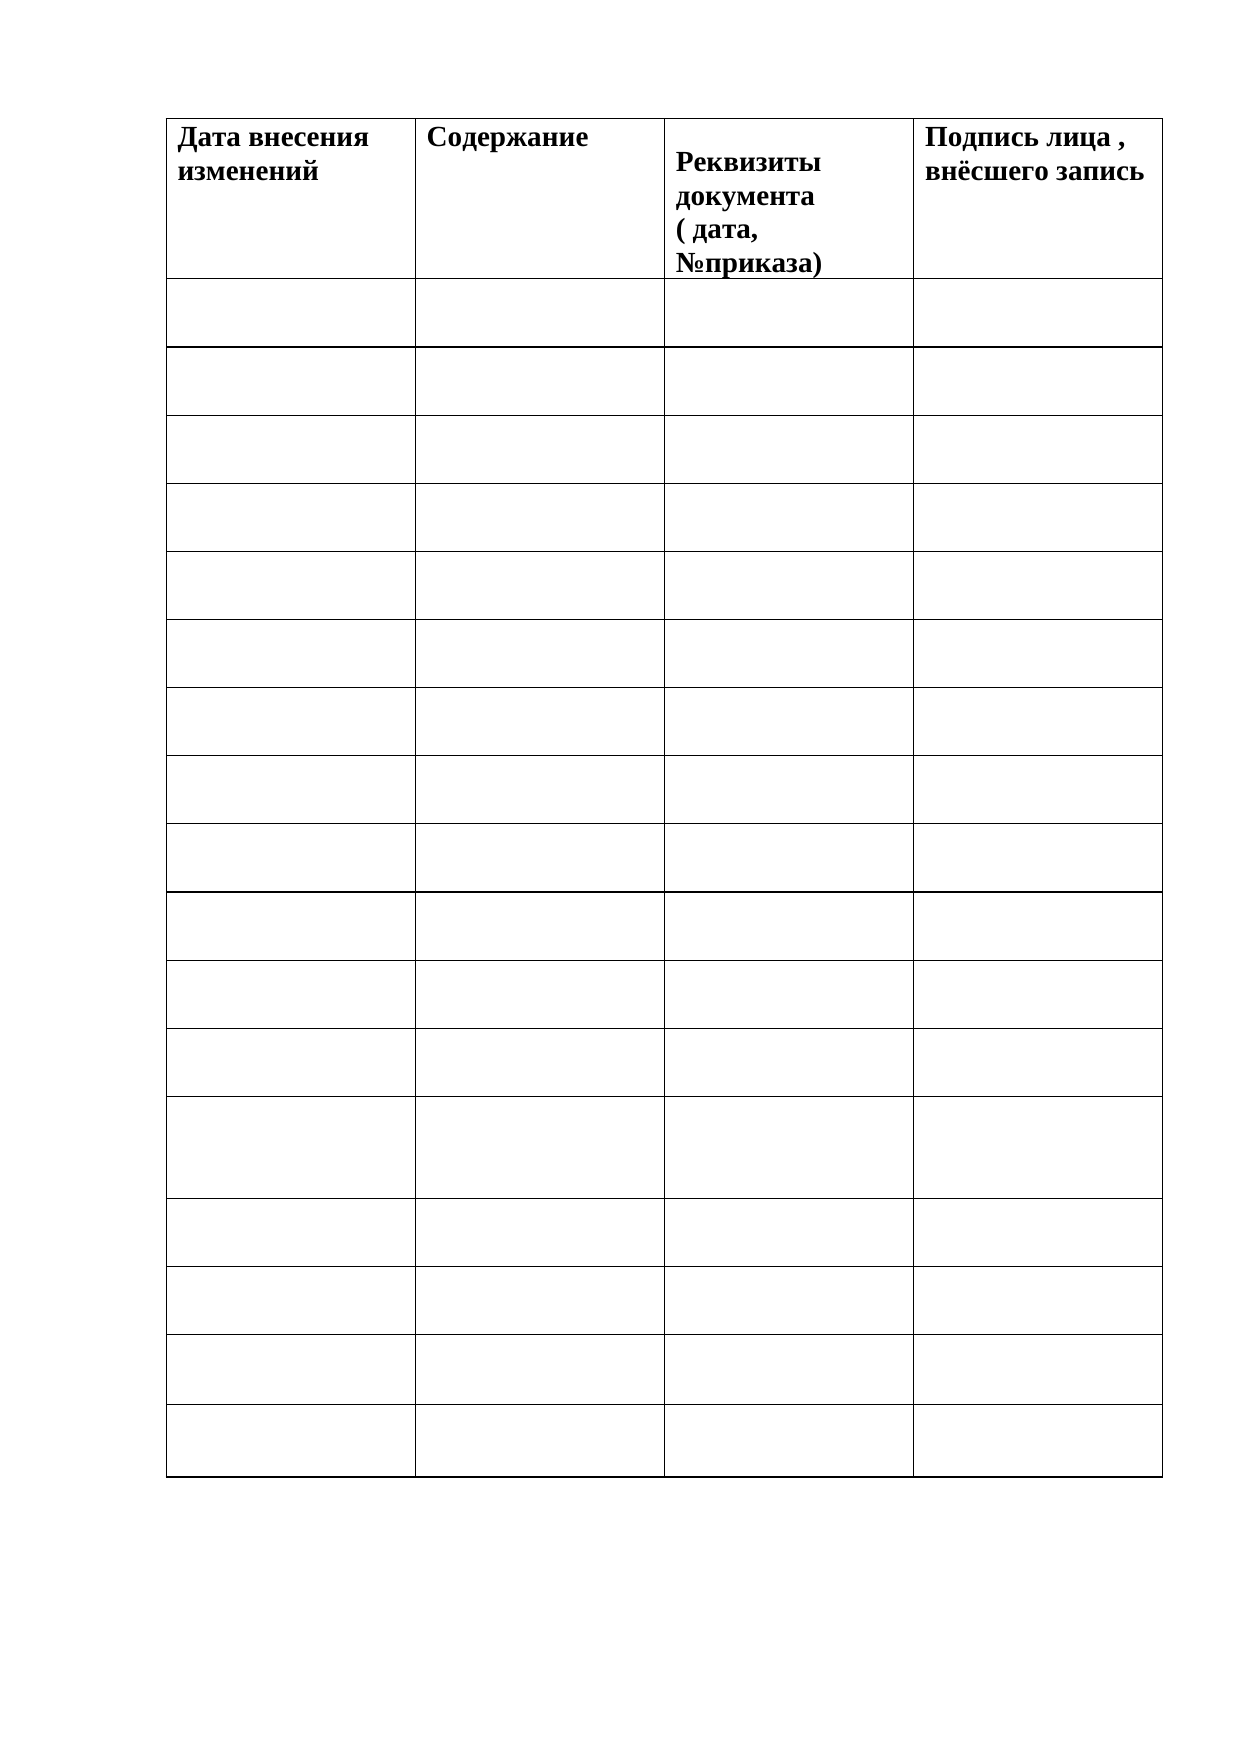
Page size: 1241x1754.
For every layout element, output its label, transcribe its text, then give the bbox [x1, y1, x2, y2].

table_cell [914, 961, 1162, 1028]
table_cell [167, 620, 415, 687]
table_cell [914, 756, 1162, 823]
table_cell [416, 348, 664, 414]
table_cell [416, 688, 664, 755]
table_cell [914, 484, 1162, 551]
table_cell [665, 279, 913, 346]
table_cell [167, 961, 415, 1028]
table_cell [914, 416, 1162, 483]
table_cell [665, 416, 913, 483]
table_cell [167, 416, 415, 483]
table_cell [167, 1335, 415, 1404]
table_cell [914, 1029, 1162, 1096]
table_cell [416, 1029, 664, 1096]
table_cell [416, 1267, 664, 1334]
table_cell [167, 1029, 415, 1096]
table_cell [416, 279, 664, 346]
table_cell [167, 688, 415, 755]
table_cell [665, 1405, 913, 1476]
table_cell [665, 552, 913, 619]
table_cell [665, 348, 913, 414]
table_cell [914, 1199, 1162, 1266]
table_cell [665, 1267, 913, 1334]
table_cell [416, 1199, 664, 1266]
table_cell [416, 961, 664, 1028]
table_cell [665, 961, 913, 1028]
table_cell [665, 484, 913, 551]
table_cell [167, 484, 415, 551]
table_cell [416, 1097, 664, 1197]
table_cell [914, 620, 1162, 687]
table_cell [167, 279, 415, 346]
table_cell [914, 552, 1162, 619]
table_cell [416, 416, 664, 483]
table_cell [416, 620, 664, 687]
table_cell [914, 348, 1162, 414]
table_header Подпись лица , внёсшего запись [914, 119, 1162, 278]
table_cell [167, 1405, 415, 1476]
table_cell [416, 552, 664, 619]
table_cell [167, 824, 415, 891]
table_cell [167, 756, 415, 823]
table_cell [665, 893, 913, 959]
table_cell [665, 756, 913, 823]
table_cell [167, 1199, 415, 1266]
table_cell [665, 1097, 913, 1197]
table_header Реквизиты документа ( дата, №приказа) [665, 119, 913, 278]
table_cell [914, 893, 1162, 959]
table_cell [416, 824, 664, 891]
table_cell [665, 824, 913, 891]
table_cell [914, 1335, 1162, 1404]
table_header Дата внесения изменений [167, 119, 415, 278]
table_cell [167, 552, 415, 619]
table_cell [167, 348, 415, 414]
table_cell [665, 1199, 913, 1266]
table_cell [665, 688, 913, 755]
table_cell [416, 893, 664, 959]
table_cell [416, 756, 664, 823]
table_cell [416, 1335, 664, 1404]
table_cell [167, 1267, 415, 1334]
table_cell [167, 893, 415, 959]
table_cell [914, 824, 1162, 891]
table_cell [665, 1335, 913, 1404]
table_cell [914, 279, 1162, 346]
table_cell [914, 1097, 1162, 1197]
table_header Содержание [416, 119, 664, 278]
table_cell [914, 1267, 1162, 1334]
table_cell [416, 1405, 664, 1476]
table_cell [914, 688, 1162, 755]
table_cell [167, 1097, 415, 1197]
table_cell [914, 1405, 1162, 1476]
table_cell [416, 484, 664, 551]
table_cell [665, 620, 913, 687]
table_cell [665, 1029, 913, 1096]
